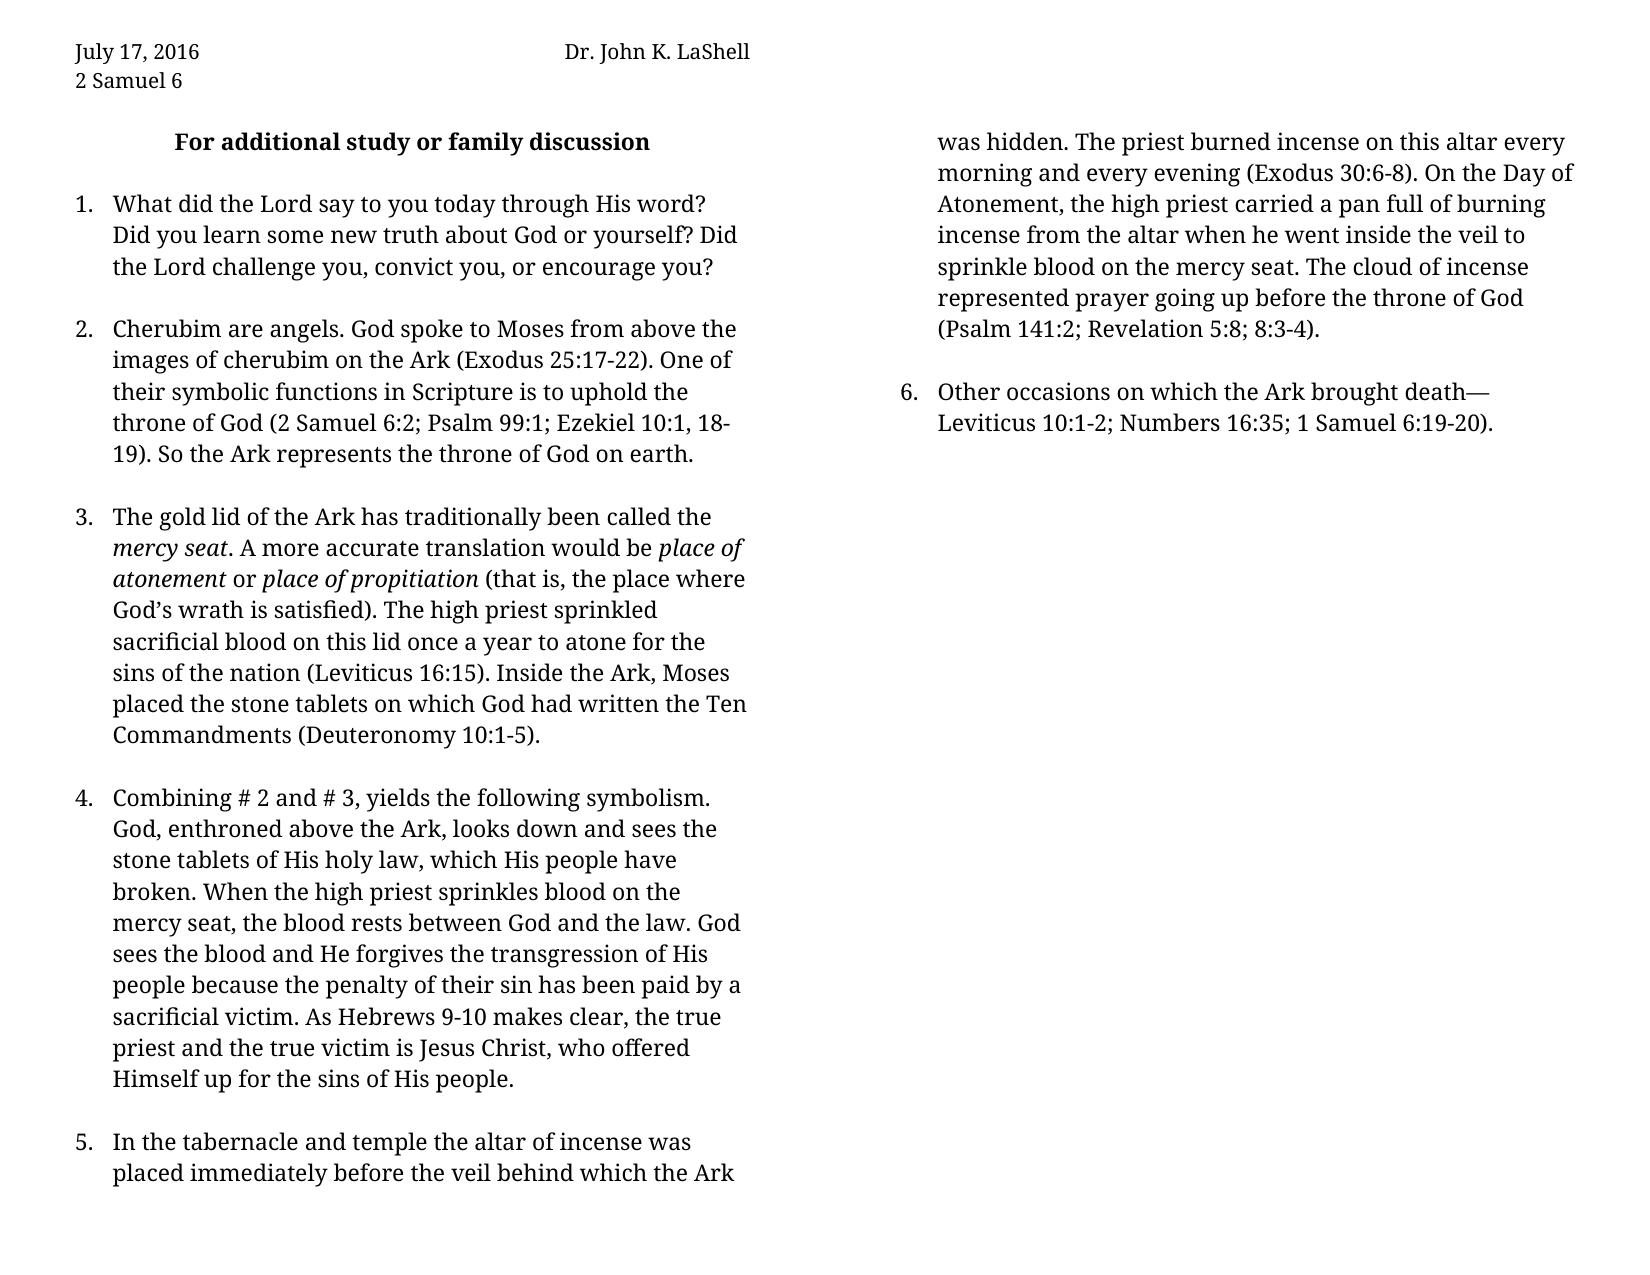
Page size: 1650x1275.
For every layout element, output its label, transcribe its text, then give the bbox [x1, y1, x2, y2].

text 6. Other occasions on which the Ark brought death—Leviticus 10:1-2; Numbers 16:35; 1 Samuel 6:19-20). [900, 376, 1575, 438]
text 2. Cherubim are angels. God spoke to Moses from above the images of cherubim on the Ark (Exodus 25:17-22). One of their symbolic functions in Scripture is to uphold the throne of God (2 Samuel 6:2; Psalm 99:1; Ezekiel 10:1, 18-19). So the Ark represents the throne of God on earth. [75, 313, 750, 469]
text 5. In the tabernacle and temple the altar of incense was placed immediately before the veil behind which the Ark was hidden. The priest burned incense on this altar every morning and every evening (Exodus 30:6-8). On the Day of Atonement, the high priest carried a pan full of burning incense from the altar when he went inside the veil to sprinkle blood on the mercy seat. The cloud of incense represented prayer going up before the throne of God (Psalm 141:2; Revelation 5:8; 8:3-4). [900, 126, 1575, 344]
text 3. The gold lid of the Ark has traditionally been called the mercy seat. A more accurate translation would be place of atonement or place of propitiation (that is, the place where God’s wrath is satisfied). The high priest sprinkled sacrificial blood on this lid once a year to atone for the sins of the nation (Leviticus 16:15). Inside the Ark, Moses placed the stone tablets on which God had written the Ten Commandments (Deuteronomy 10:1-5). [75, 501, 750, 751]
text For additional study or family discussion [75, 126, 750, 157]
text 5. In the tabernacle and temple the altar of incense was placed immediately before the veil behind which the Ark was hidden. The priest burned incense on this altar every morning and every evening (Exodus 30:6-8). On the Day of Atonement, the high priest carried a pan full of burning incense from the altar when he went inside the veil to sprinkle blood on the mercy seat. The cloud of incense represented prayer going up before the throne of God (Psalm 141:2; Revelation 5:8; 8:3-4). [75, 1126, 750, 1188]
text 4. Combining # 2 and # 3, yields the following symbolism. God, enthroned above the Ark, looks down and sees the stone tablets of His holy law, which His people have broken. When the high priest sprinkles blood on the mercy seat, the blood rests between God and the law. God sees the blood and He forgives the transgression of His people because the penalty of their sin has been paid by a sacrificial victim. As Hebrews 9-10 makes clear, the true priest and the true victim is Jesus Christ, who offered Himself up for the sins of His people. [75, 782, 750, 1094]
text 1. What did the Lord say to you today through His word? Did you learn some new truth about God or yourself? Did the Lord challenge you, convict you, or encourage you? [75, 188, 750, 282]
